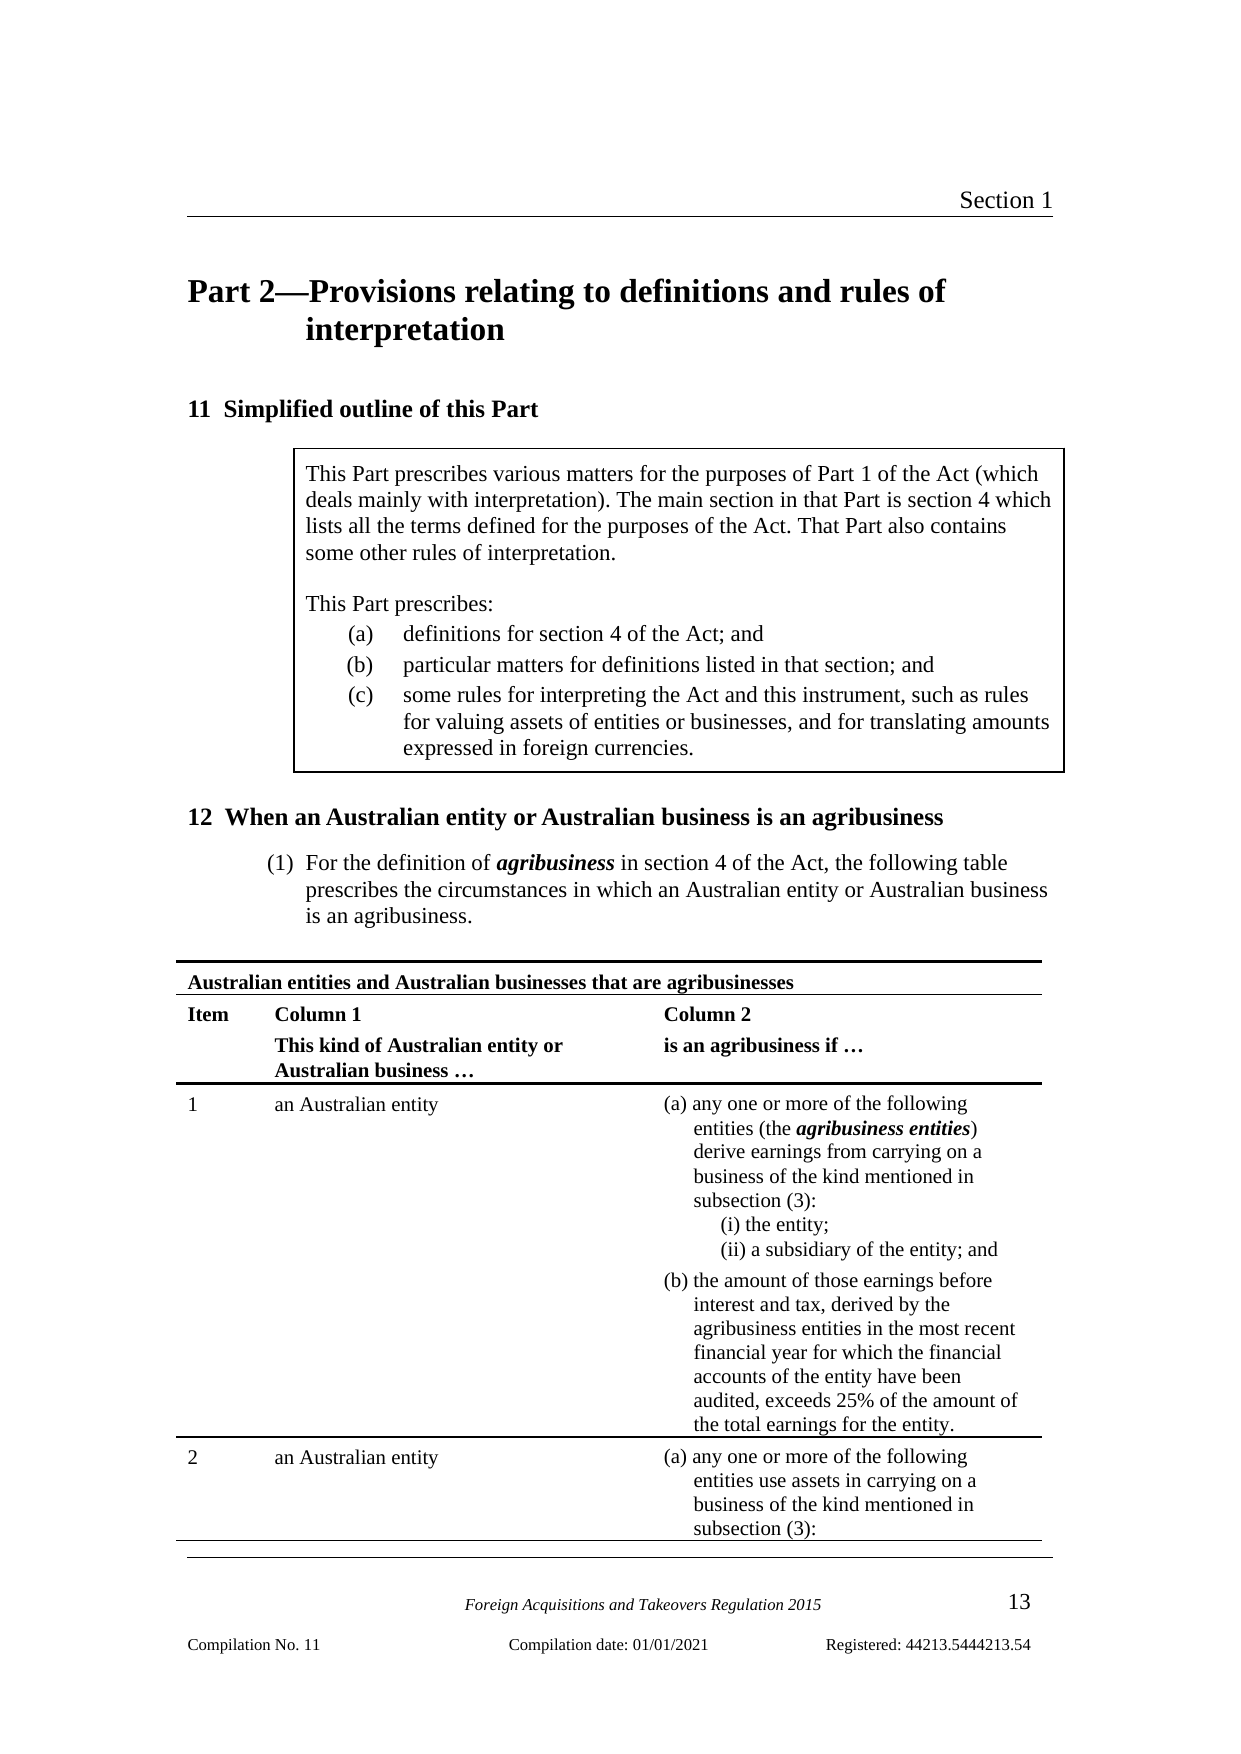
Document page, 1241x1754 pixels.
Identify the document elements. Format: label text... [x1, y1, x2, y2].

text This Part prescribes various matters for the purposes of Part 1 of the Act (which deals mainly with interpretation). The main section in that Part is section 4 which lists all the terms defined for the purposes of the Act. That Part also contains some other rules of interpretation. [295, 449, 1063, 565]
text Part 2—Provisions relating to definitions and rules of interpretation [187, 271, 1053, 348]
text 11 Simplified outline of this Part [187, 394, 1053, 423]
table_cell Column 1 This kind of Australian entity or Australian business … [263, 995, 652, 1082]
text (1) For the definition of agribusiness in section 4 of the Act, the following table prescribes the circumstances in which an Australian entity or Australian business is an agribusiness. [187, 849, 1053, 928]
table_header Australian entities and Australian businesses that are agribusinesses [176, 963, 1042, 994]
text This Part prescribes: [295, 578, 1063, 608]
table_cell an Australian entity [263, 1438, 652, 1540]
table_cell Item [176, 995, 263, 1082]
text (c) some rules for interpreting the Act and this instrument, such as rules for valuing assets of entities or businesses, and for translating amounts expressed in foreign currencies. [295, 669, 1063, 771]
table_cell 2 [176, 1438, 263, 1540]
text (b) particular matters for definitions listed in that section; and [295, 639, 1063, 669]
text 12 When an Australian entity or Australian business is an agribusiness [187, 802, 1053, 831]
table_cell 1 [176, 1085, 263, 1436]
table_cell an Australian entity [263, 1085, 652, 1436]
table_cell Column 2 is an agribusiness if … [653, 995, 1042, 1082]
table_cell (a) any one or more of the following entities (the agribusiness entities) derive earnings from carrying on a business of the kind mentioned in subsection (3): (i) the entity; (ii) a subsidiary of the entity; and (b) the amount of those earnings before interest and tax, derived by the agribusiness entities in the most recent financial year for which the financial accounts of the entity have been audited, exceeds 25% of the amount of the total earnings for the entity. [653, 1085, 1042, 1436]
text (a) definitions for section 4 of the Act; and [295, 608, 1063, 639]
